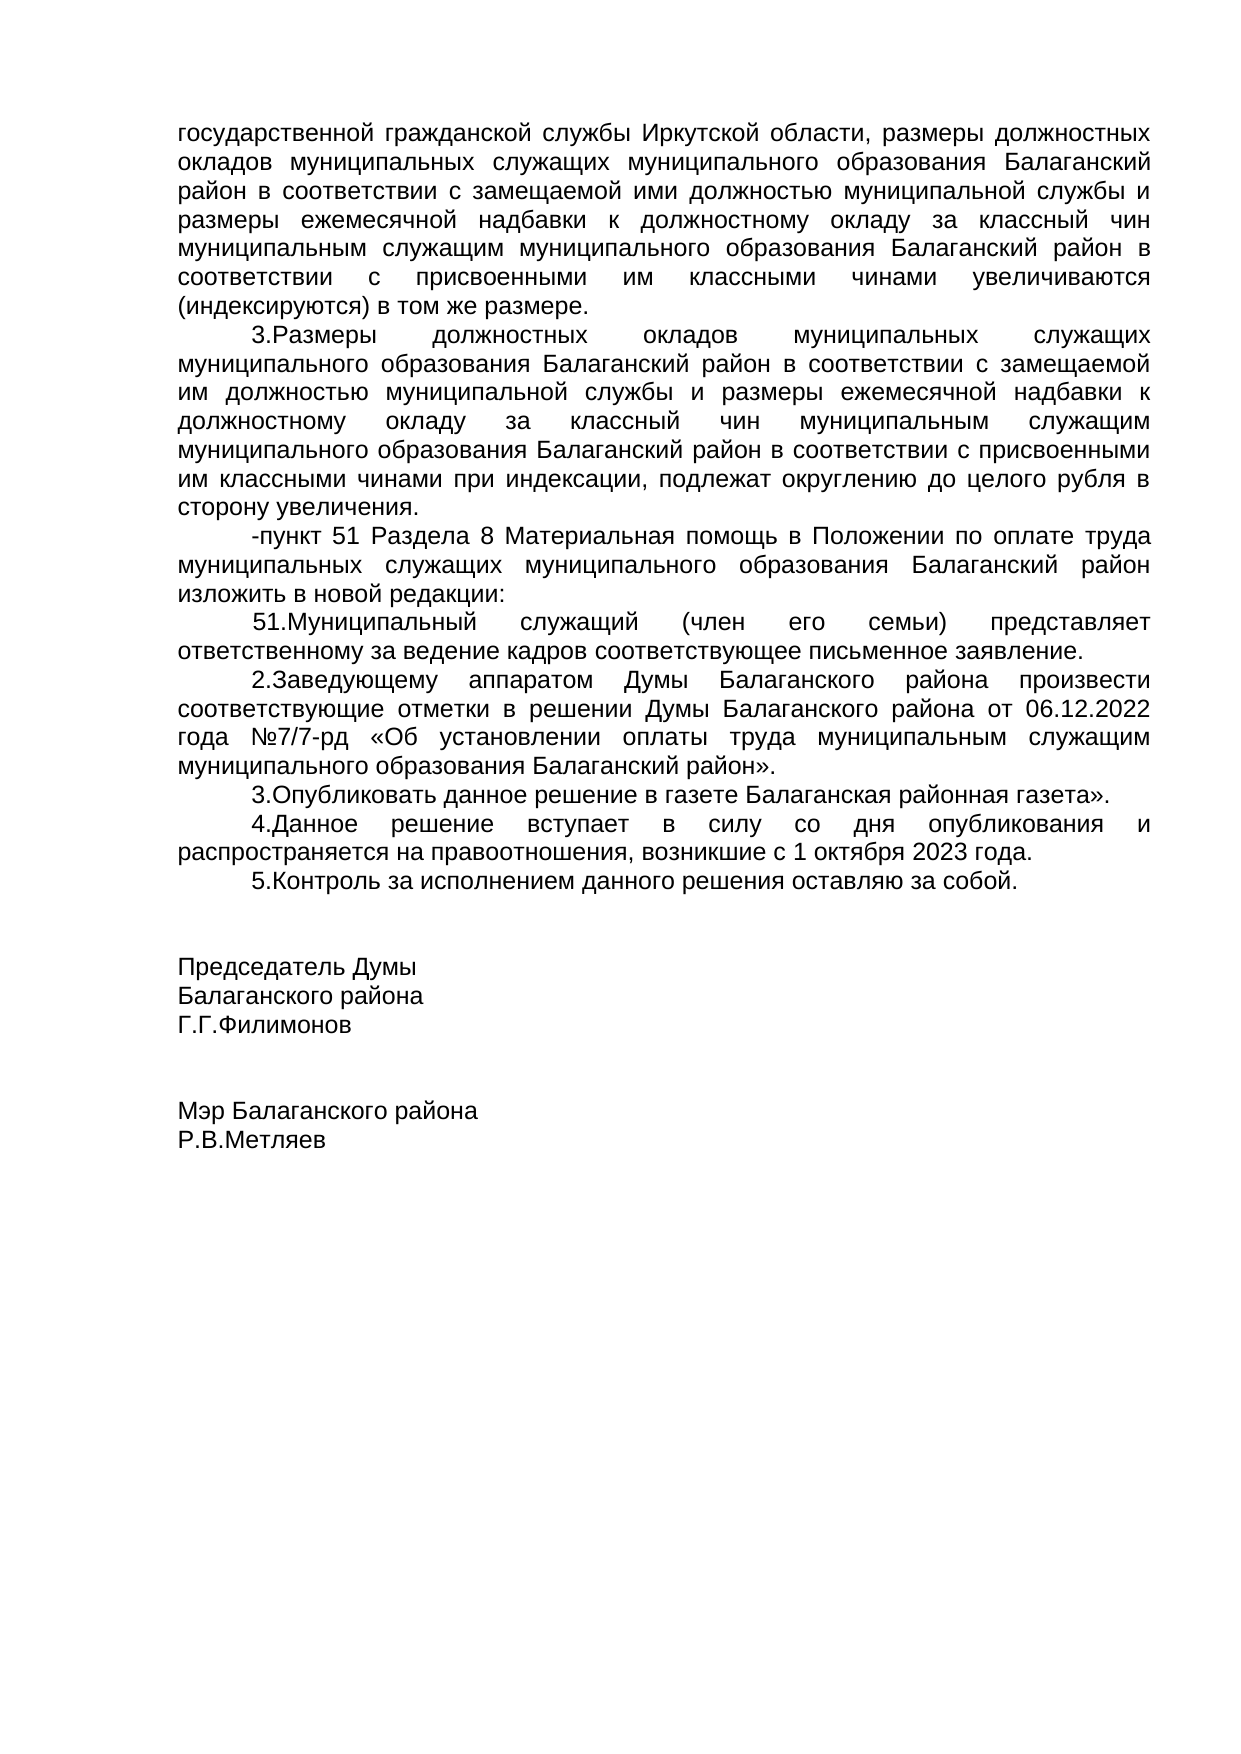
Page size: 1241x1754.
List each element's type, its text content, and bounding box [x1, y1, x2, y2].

text 4.Данное решение вступает в силу со дня опубликования и распространяется на правоотношения, возникшие с 1 октября 2023 года. [177, 808, 1152, 866]
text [177, 118, 1152, 320]
text 2.Заведующему аппаратом Думы Балаганского района произвести соответствующие отметки в решении Думы Балаганского района от 06.12.2022 года №7/7-рд «Об установлении оплаты труда муниципальным служащим муниципального образования Балаганский район». [177, 665, 1152, 780]
text Р.В.Метляев [177, 1125, 1152, 1153]
text Балаганского района [177, 981, 1152, 1010]
text -пункт 51 Раздела 8 Материальная помощь в Положении по оплате труда муниципальных служащих муниципального образования Балаганский район изложить в новой редакции: [177, 521, 1152, 607]
text 5.Контроль за исполнением данного решения оставляю за собой. [177, 866, 1152, 895]
text 3.Опубликовать данное решение в газете Балаганская районная газета». [177, 780, 1152, 808]
text 51.Муниципальный служащий (член его семьи) представляет ответственному за ведение кадров соответствующее письменное заявление. [177, 607, 1152, 665]
text Председатель Думы [177, 952, 1152, 981]
text 3.Размеры должностных окладов муниципальных служащих муниципального образования Балаганский район в соответствии с замещаемой им должностью муниципальной службы и размеры ежемесячной надбавки к должностному окладу за классный чин муниципальным служащим муниципального образования Балаганский район в соответствии с присвоенными им классными чинами при индексации, подлежат округлению до целого рубля в сторону увеличения. [177, 320, 1152, 521]
text Г.Г.Филимонов [177, 1010, 1152, 1038]
text Мэр Балаганского района [177, 1096, 1152, 1125]
